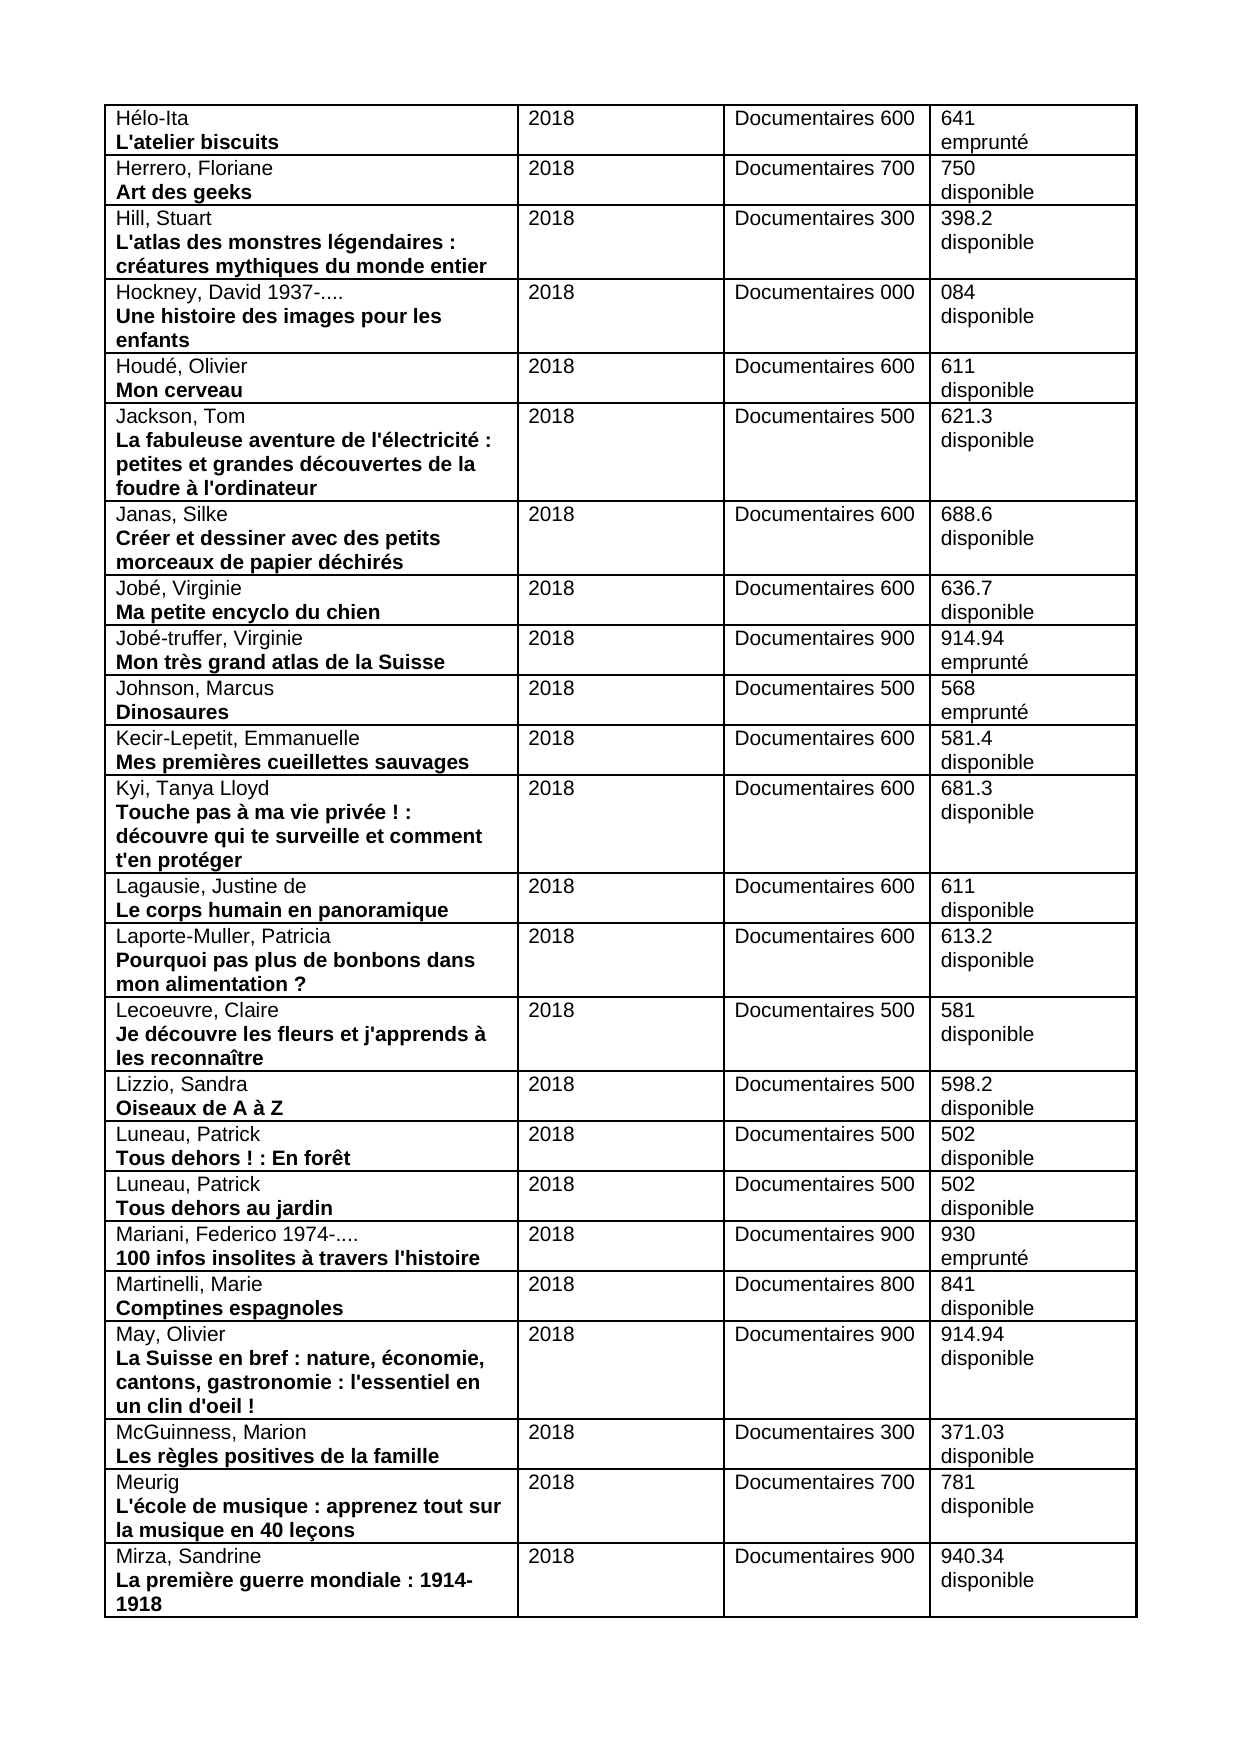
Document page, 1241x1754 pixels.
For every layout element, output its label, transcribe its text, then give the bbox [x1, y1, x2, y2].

table_cell Documentaires 500 [725, 1072, 929, 1120]
table_cell Kyi, Tanya Lloyd Touche pas à ma vie privée ! : découvre qui te surveille et comment t'en protéger [106, 776, 517, 872]
table_cell Hockney, David 1937-.... Une histoire des images pour les enfants [106, 280, 517, 352]
table_cell 641 emprunté [931, 106, 1135, 154]
table_cell Martinelli, Marie Comptines espagnoles [106, 1272, 517, 1320]
table_cell Documentaires 500 [725, 404, 929, 500]
table_cell 2018 [519, 1222, 723, 1270]
table_cell Documentaires 900 [725, 626, 929, 674]
table_cell 681.3 disponible [931, 776, 1135, 872]
table_cell 2018 [519, 206, 723, 278]
table_cell Janas, Silke Créer et dessiner avec des petits morceaux de papier déchirés [106, 502, 517, 574]
table_cell 2018 [519, 874, 723, 922]
table_cell 750 disponible [931, 156, 1135, 204]
table_cell Documentaires 600 [725, 726, 929, 774]
table_cell 2018 [519, 404, 723, 500]
table_cell 781 disponible [931, 1470, 1135, 1542]
table_cell Luneau, Patrick Tous dehors ! : En forêt [106, 1122, 517, 1170]
table_cell Documentaires 900 [725, 1322, 929, 1418]
table_cell 2018 [519, 1420, 723, 1468]
table_cell Lecoeuvre, Claire Je découvre les fleurs et j'apprends à les reconnaître [106, 998, 517, 1070]
table_cell Documentaires 600 [725, 576, 929, 624]
table_cell Documentaires 900 [725, 1544, 929, 1616]
table_cell Luneau, Patrick Tous dehors au jardin [106, 1172, 517, 1220]
table_cell 084 disponible [931, 280, 1135, 352]
table_cell Mariani, Federico 1974-.... 100 infos insolites à travers l'histoire [106, 1222, 517, 1270]
table_cell 2018 [519, 676, 723, 724]
table_cell 613.2 disponible [931, 924, 1135, 996]
table_cell 2018 [519, 1470, 723, 1542]
table_cell 2018 [519, 726, 723, 774]
table_cell Documentaires 300 [725, 1420, 929, 1468]
table_cell 2018 [519, 280, 723, 352]
table_cell Documentaires 600 [725, 874, 929, 922]
table_cell 581 disponible [931, 998, 1135, 1070]
table_cell 914.94 emprunté [931, 626, 1135, 674]
table_cell 940.34 disponible [931, 1544, 1135, 1616]
table_cell Lizzio, Sandra Oiseaux de A à Z [106, 1072, 517, 1120]
table_cell Documentaires 000 [725, 280, 929, 352]
table_cell 688.6 disponible [931, 502, 1135, 574]
table_cell 2018 [519, 626, 723, 674]
table_cell Documentaires 500 [725, 1172, 929, 1220]
table_cell Documentaires 600 [725, 924, 929, 996]
table_cell 914.94 disponible [931, 1322, 1135, 1418]
table_cell May, Olivier La Suisse en bref : nature, économie, cantons, gastronomie : l'essentiel en un clin d'oeil ! [106, 1322, 517, 1418]
table_cell Jobé-truffer, Virginie Mon très grand atlas de la Suisse [106, 626, 517, 674]
table_cell Meurig L'école de musique : apprenez tout sur la musique en 40 leçons [106, 1470, 517, 1542]
table_cell Documentaires 500 [725, 998, 929, 1070]
table_cell 621.3 disponible [931, 404, 1135, 500]
table_cell 2018 [519, 1072, 723, 1120]
table_cell Johnson, Marcus Dinosaures [106, 676, 517, 724]
table_cell 841 disponible [931, 1272, 1135, 1320]
table_cell Documentaires 500 [725, 1122, 929, 1170]
table_cell 611 disponible [931, 354, 1135, 402]
table_cell 2018 [519, 776, 723, 872]
table_cell Documentaires 300 [725, 206, 929, 278]
table_cell Laporte-Muller, Patricia Pourquoi pas plus de bonbons dans mon alimentation ? [106, 924, 517, 996]
table_cell Documentaires 600 [725, 106, 929, 154]
table_cell 502 disponible [931, 1172, 1135, 1220]
table_cell Lagausie, Justine de Le corps humain en panoramique [106, 874, 517, 922]
table_cell Jackson, Tom La fabuleuse aventure de l'électricité : petites et grandes découvertes de la foudre à l'ordinateur [106, 404, 517, 500]
table_cell Documentaires 700 [725, 1470, 929, 1542]
table_cell Documentaires 600 [725, 502, 929, 574]
table_cell Documentaires 500 [725, 676, 929, 724]
table_cell 2018 [519, 998, 723, 1070]
table_cell 581.4 disponible [931, 726, 1135, 774]
table_cell 568 emprunté [931, 676, 1135, 724]
table_cell 2018 [519, 502, 723, 574]
table_cell Documentaires 900 [725, 1222, 929, 1270]
table_cell 2018 [519, 1122, 723, 1170]
table_cell Mirza, Sandrine La première guerre mondiale : 1914-1918 [106, 1544, 517, 1616]
table_cell 636.7 disponible [931, 576, 1135, 624]
table_cell 2018 [519, 1172, 723, 1220]
table_cell Jobé, Virginie Ma petite encyclo du chien [106, 576, 517, 624]
table_cell 2018 [519, 106, 723, 154]
table_cell 2018 [519, 156, 723, 204]
table_cell Documentaires 800 [725, 1272, 929, 1320]
table_cell 398.2 disponible [931, 206, 1135, 278]
table_cell Documentaires 600 [725, 776, 929, 872]
table_cell Herrero, Floriane Art des geeks [106, 156, 517, 204]
table_cell Hélo-Ita L'atelier biscuits [106, 106, 517, 154]
table_cell 371.03 disponible [931, 1420, 1135, 1468]
table_cell Documentaires 600 [725, 354, 929, 402]
table_cell 2018 [519, 1544, 723, 1616]
table_cell 2018 [519, 1322, 723, 1418]
table_cell 2018 [519, 1272, 723, 1320]
table_cell 930 emprunté [931, 1222, 1135, 1270]
table_cell 2018 [519, 354, 723, 402]
table_cell Houdé, Olivier Mon cerveau [106, 354, 517, 402]
table_cell Hill, Stuart L'atlas des monstres légendaires : créatures mythiques du monde entier [106, 206, 517, 278]
table_cell McGuinness, Marion Les règles positives de la famille [106, 1420, 517, 1468]
table_cell 611 disponible [931, 874, 1135, 922]
table_cell 598.2 disponible [931, 1072, 1135, 1120]
table_cell 502 disponible [931, 1122, 1135, 1170]
table_cell 2018 [519, 576, 723, 624]
table_cell Kecir-Lepetit, Emmanuelle Mes premières cueillettes sauvages [106, 726, 517, 774]
table_cell Documentaires 700 [725, 156, 929, 204]
table_cell 2018 [519, 924, 723, 996]
